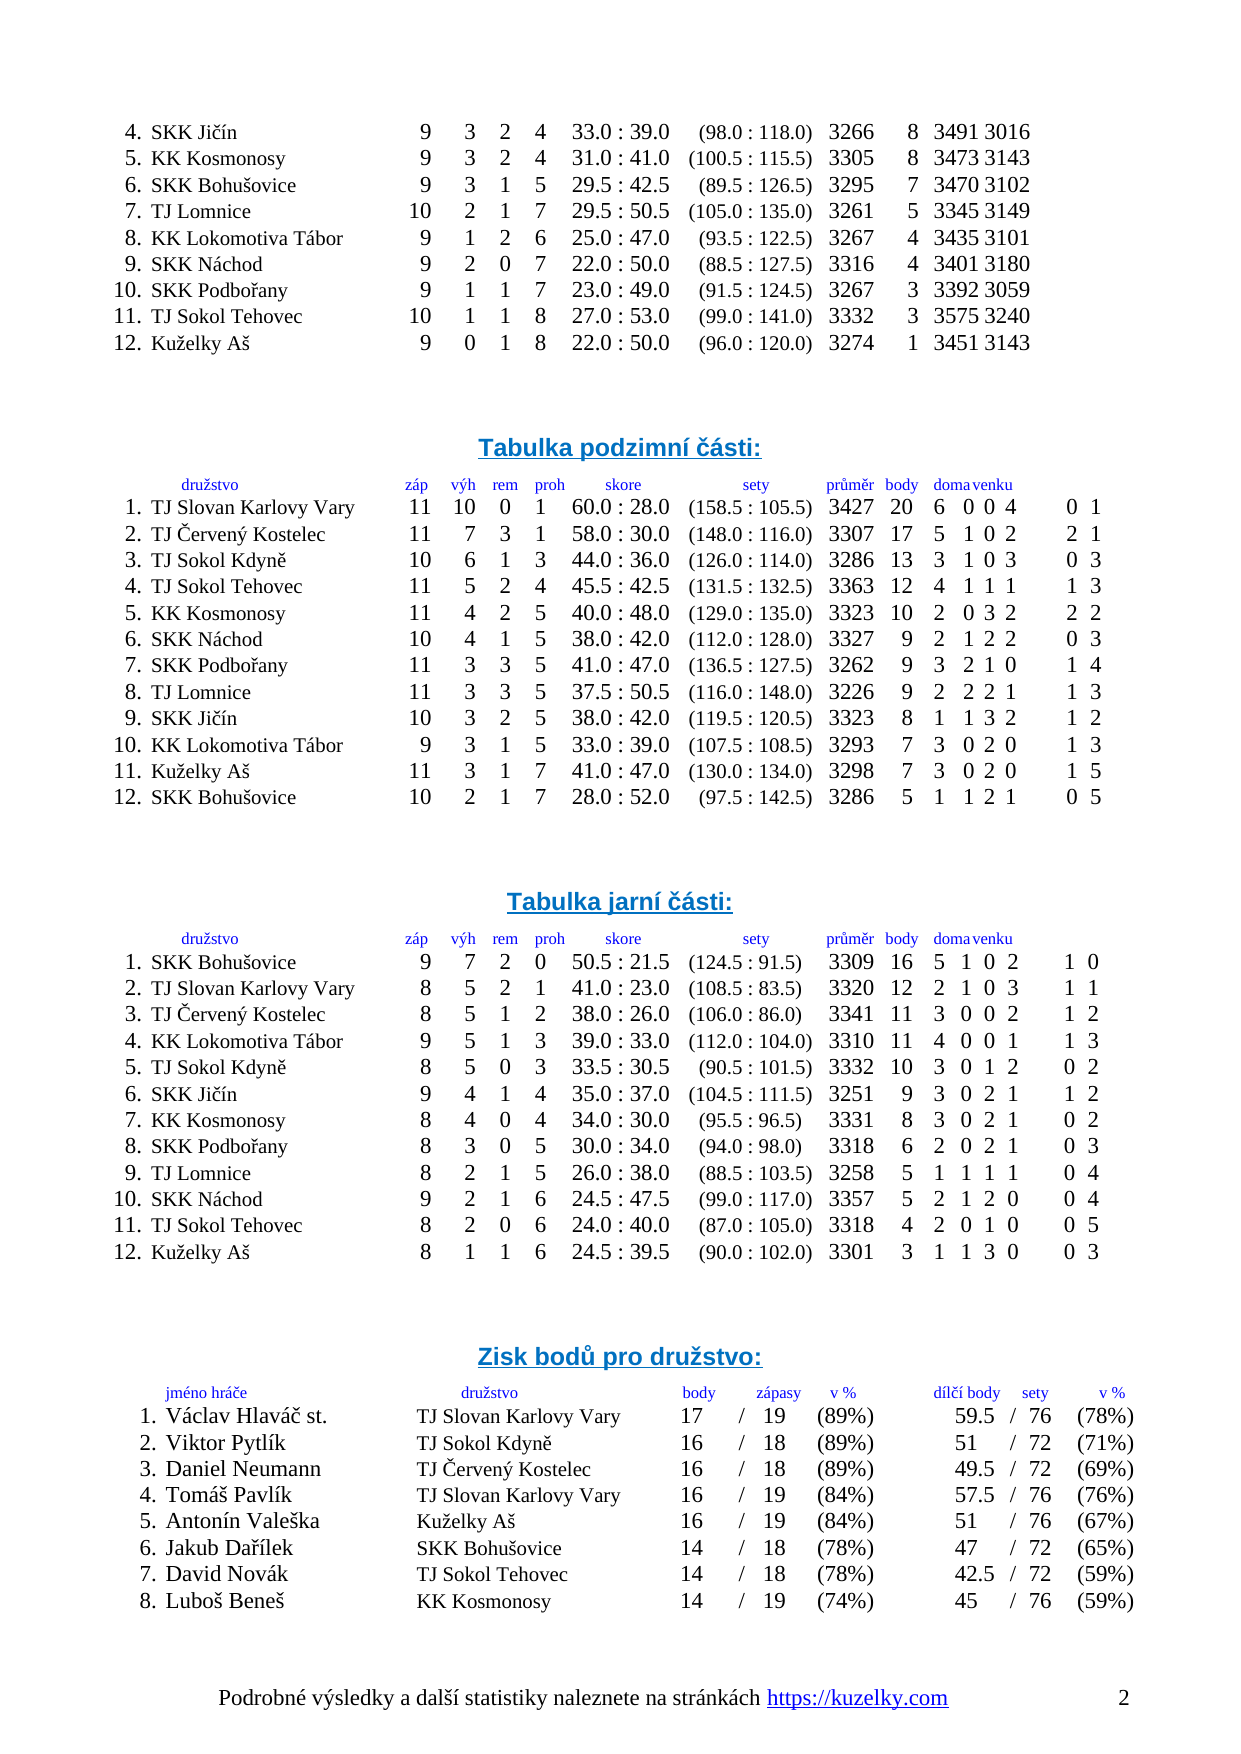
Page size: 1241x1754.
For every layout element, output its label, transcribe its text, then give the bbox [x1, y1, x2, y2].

text družstvo záp výh rem proh skore sety průměr body doma venku [106, 474, 1134, 493]
text 6. SKK Bohušovice 9 3 1 5 29.5 : 42.5 (89.5 : 126.5) 3295 7 3470 3102 [106, 171, 1134, 197]
text 9. SKK Náchod 9 2 0 7 22.0 : 50.0 (88.5 : 127.5) 3316 4 3401 3180 [106, 250, 1134, 276]
text družstvo záp výh rem proh skore sety průměr body doma venku [106, 929, 1134, 948]
text 6. SKK Náchod 10 4 1 5 38.0 : 42.0 (112.0 : 128.0) 3327 9 2 1 2 2 0 3 [106, 625, 1134, 652]
text 5. KK Kosmonosy 9 3 2 4 31.0 : 41.0 (100.5 : 115.5) 3305 8 3473 3143 [106, 144, 1134, 171]
text 8. SKK Podbořany 8 3 0 5 30.0 : 34.0 (94.0 : 98.0) 3318 6 2 0 2 1 0 3 [106, 1132, 1134, 1159]
text 12. Kuželky Aš 9 0 1 8 22.0 : 50.0 (96.0 : 120.0) 3274 1 3451 3143 [106, 329, 1134, 355]
text 10. SKK Náchod 9 2 1 6 24.5 : 47.5 (99.0 : 117.0) 3357 5 2 1 2 0 0 4 [106, 1185, 1134, 1211]
text 8. Luboš Beneš KK Kosmonosy 14 / 19 (74%) 45 / 76 (59%) [106, 1587, 1134, 1613]
text 12. SKK Bohušovice 10 2 1 7 28.0 : 52.0 (97.5 : 142.5) 3286 5 1 1 2 1 0 5 [106, 783, 1134, 810]
text 8. KK Lokomotiva Tábor 9 1 2 6 25.0 : 47.0 (93.5 : 122.5) 3267 4 3435 3101 [106, 223, 1134, 250]
text jméno hráče družstvo body zápasy v % dílčí body sety v % [106, 1383, 1134, 1402]
text 7. TJ Lomnice 10 2 1 7 29.5 : 50.5 (105.0 : 135.0) 3261 5 3345 3149 [106, 197, 1134, 223]
text 3. Daniel Neumann TJ Červený Kostelec 16 / 18 (89%) 49.5 / 72 (69%) [106, 1455, 1134, 1481]
text 3. TJ Sokol Kdyně 10 6 1 3 44.0 : 36.0 (126.0 : 114.0) 3286 13 3 1 0 3 0 3 [106, 546, 1134, 572]
text 11. TJ Sokol Tehovec 10 1 1 8 27.0 : 53.0 (99.0 : 141.0) 3332 3 3575 3240 [106, 303, 1134, 329]
text 9. TJ Lomnice 8 2 1 5 26.0 : 38.0 (88.5 : 103.5) 3258 5 1 1 1 1 0 4 [106, 1159, 1134, 1185]
text 7. David Novák TJ Sokol Tehovec 14 / 18 (78%) 42.5 / 72 (59%) [106, 1560, 1134, 1587]
text Zisk bodů pro družstvo: [94, 1342, 1145, 1371]
text 3. TJ Červený Kostelec 8 5 1 2 38.0 : 26.0 (106.0 : 86.0) 3341 11 3 0 0 2 1 2 [106, 1001, 1134, 1027]
text 4. Tomáš Pavlík TJ Slovan Karlovy Vary 16 / 19 (84%) 57.5 / 76 (76%) [106, 1481, 1134, 1508]
text 1. SKK Bohušovice 9 7 2 0 50.5 : 21.5 (124.5 : 91.5) 3309 16 5 1 0 2 1 0 [106, 948, 1134, 974]
text 7. SKK Podbořany 11 3 3 5 41.0 : 47.0 (136.5 : 127.5) 3262 9 3 2 1 0 1 4 [106, 652, 1134, 678]
text 8. TJ Lomnice 11 3 3 5 37.5 : 50.5 (116.0 : 148.0) 3226 9 2 2 2 1 1 3 [106, 678, 1134, 704]
text Tabulka podzimní části: [94, 433, 1145, 462]
text 11. TJ Sokol Tehovec 8 2 0 6 24.0 : 40.0 (87.0 : 105.0) 3318 4 2 0 1 0 0 5 [106, 1211, 1134, 1238]
text 7. KK Kosmonosy 8 4 0 4 34.0 : 30.0 (95.5 : 96.5) 3331 8 3 0 2 1 0 2 [106, 1106, 1134, 1132]
text 10. SKK Podbořany 9 1 1 7 23.0 : 49.0 (91.5 : 124.5) 3267 3 3392 3059 [106, 276, 1134, 303]
text 2. TJ Červený Kostelec 11 7 3 1 58.0 : 30.0 (148.0 : 116.0) 3307 17 5 1 0 2 2 1 [106, 520, 1134, 546]
text 1. TJ Slovan Karlovy Vary 11 10 0 1 60.0 : 28.0 (158.5 : 105.5) 3427 20 6 0 0 4 0 1 [106, 493, 1134, 520]
text 6. SKK Jičín 9 4 1 4 35.0 : 37.0 (104.5 : 111.5) 3251 9 3 0 2 1 1 2 [106, 1079, 1134, 1106]
text 9. SKK Jičín 10 3 2 5 38.0 : 42.0 (119.5 : 120.5) 3323 8 1 1 3 2 1 2 [106, 704, 1134, 731]
text Tabulka jarní části: [94, 887, 1145, 916]
text 11. Kuželky Aš 11 3 1 7 41.0 : 47.0 (130.0 : 134.0) 3298 7 3 0 2 0 1 5 [106, 757, 1134, 783]
text 1. Václav Hlaváč st. TJ Slovan Karlovy Vary 17 / 19 (89%) 59.5 / 76 (78%) [106, 1402, 1134, 1428]
text 4. KK Lokomotiva Tábor 9 5 1 3 39.0 : 33.0 (112.0 : 104.0) 3310 11 4 0 0 1 1 3 [106, 1027, 1134, 1053]
text 5. TJ Sokol Kdyně 8 5 0 3 33.5 : 30.5 (90.5 : 101.5) 3332 10 3 0 1 2 0 2 [106, 1053, 1134, 1079]
text 4. TJ Sokol Tehovec 11 5 2 4 45.5 : 42.5 (131.5 : 132.5) 3363 12 4 1 1 1 1 3 [106, 572, 1134, 599]
text 2. TJ Slovan Karlovy Vary 8 5 2 1 41.0 : 23.0 (108.5 : 83.5) 3320 12 2 1 0 3 1 1 [106, 974, 1134, 1001]
text 6. Jakub Dařílek SKK Bohušovice 14 / 18 (78%) 47 / 72 (65%) [106, 1534, 1134, 1560]
text 4. SKK Jičín 9 3 2 4 33.0 : 39.0 (98.0 : 118.0) 3266 8 3491 3016 [106, 118, 1134, 144]
text 12. Kuželky Aš 8 1 1 6 24.5 : 39.5 (90.0 : 102.0) 3301 3 1 1 3 0 0 3 [106, 1238, 1134, 1264]
text 10. KK Lokomotiva Tábor 9 3 1 5 33.0 : 39.0 (107.5 : 108.5) 3293 7 3 0 2 0 1 3 [106, 731, 1134, 757]
text 2. Viktor Pytlík TJ Sokol Kdyně 16 / 18 (89%) 51 / 72 (71%) [106, 1428, 1134, 1455]
text 5. Antonín Valeška Kuželky Aš 16 / 19 (84%) 51 / 76 (67%) [106, 1508, 1134, 1534]
text 5. KK Kosmonosy 11 4 2 5 40.0 : 48.0 (129.0 : 135.0) 3323 10 2 0 3 2 2 2 [106, 599, 1134, 625]
